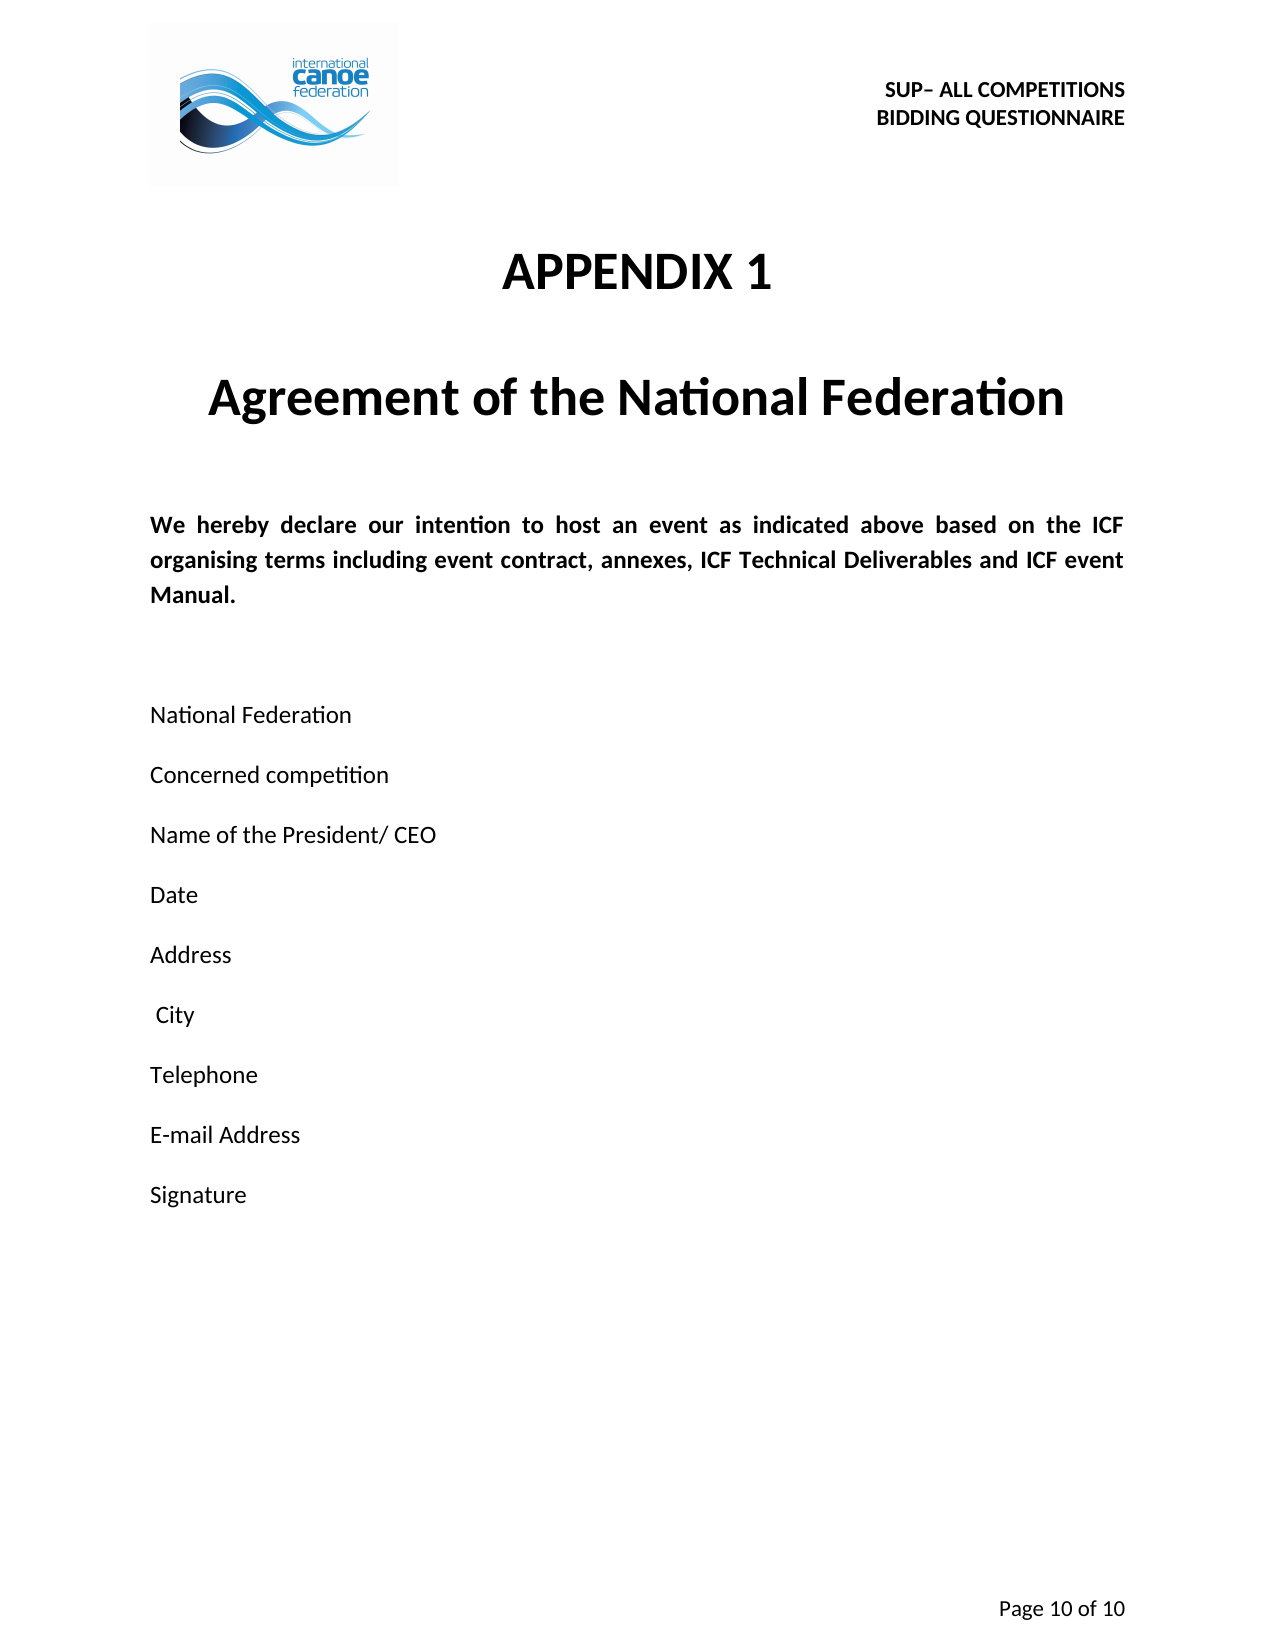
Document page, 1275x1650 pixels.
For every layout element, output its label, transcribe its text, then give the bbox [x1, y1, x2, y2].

title APPENDIX 1 [150, 237, 1125, 303]
text Signature [150, 1179, 1125, 1209]
text Telephone [150, 1059, 1125, 1089]
text E-mail Address [150, 1119, 1125, 1149]
text National Federation [150, 699, 1125, 729]
text Date [150, 879, 1125, 909]
text We hereby declare our intention to host an event as indicated above based on the ICF organising terms including event contract, annexes, ICF Technical Deliverables and ICF event Manual. [150, 509, 1125, 609]
title Agreement of the National Federation [150, 363, 1125, 429]
text Name of the President/ CEO [150, 819, 1125, 849]
text Concerned competition [150, 759, 1125, 789]
text Address [150, 939, 1125, 969]
text City [150, 999, 1125, 1029]
picture [148, 23, 399, 186]
